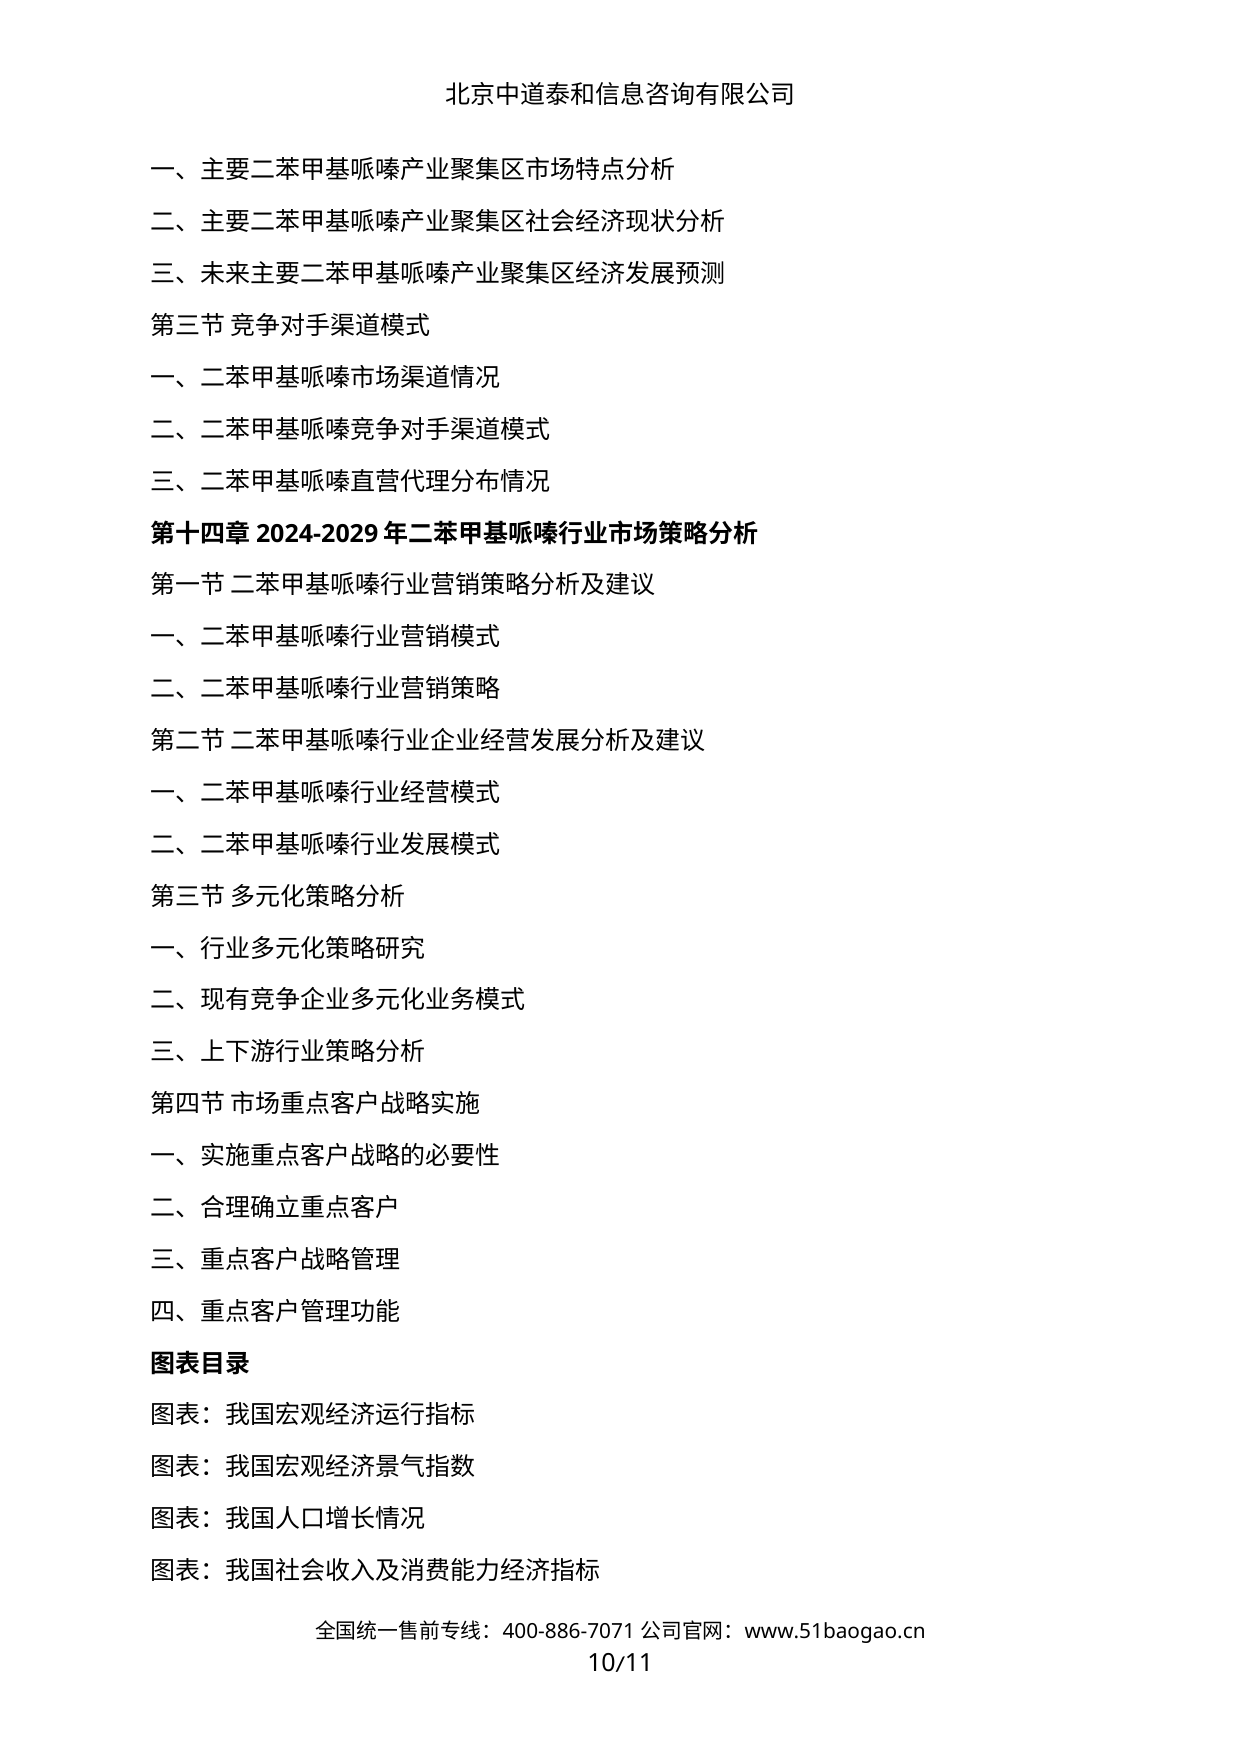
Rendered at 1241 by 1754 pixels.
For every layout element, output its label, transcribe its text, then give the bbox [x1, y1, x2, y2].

text 一、行业多元化策略研究 [150, 928, 1090, 964]
text 图表目录 [150, 1343, 1090, 1379]
text 三、二苯甲基哌嗪直营代理分布情况 [150, 461, 1090, 497]
text 一、实施重点客户战略的必要性 [150, 1136, 1090, 1172]
text 一、主要二苯甲基哌嗪产业聚集区市场特点分析 [150, 150, 1090, 186]
text 三、上下游行业策略分析 [150, 1032, 1090, 1068]
text 第十四章 2024-2029年二苯甲基哌嗪行业市场策略分析 [150, 513, 1090, 549]
text 二、主要二苯甲基哌嗪产业聚集区社会经济现状分析 [150, 202, 1090, 238]
text 第二节 二苯甲基哌嗪行业企业经营发展分析及建议 [150, 721, 1090, 757]
text 二、二苯甲基哌嗪行业营销策略 [150, 669, 1090, 705]
text 一、二苯甲基哌嗪行业营销模式 [150, 617, 1090, 653]
text 四、重点客户管理功能 [150, 1291, 1090, 1327]
text 图表：我国人口增长情况 [150, 1499, 1090, 1535]
text 一、二苯甲基哌嗪市场渠道情况 [150, 357, 1090, 394]
text 二、合理确立重点客户 [150, 1187, 1090, 1224]
text 图表：我国宏观经济运行指标 [150, 1395, 1090, 1431]
text 图表：我国社会收入及消费能力经济指标 [150, 1551, 1090, 1587]
text 二、二苯甲基哌嗪竞争对手渠道模式 [150, 409, 1090, 446]
text 第三节 竞争对手渠道模式 [150, 306, 1090, 342]
text 第四节 市场重点客户战略实施 [150, 1084, 1090, 1120]
text 图表：我国宏观经济景气指数 [150, 1447, 1090, 1483]
text 三、未来主要二苯甲基哌嗪产业聚集区经济发展预测 [150, 254, 1090, 290]
text 第一节 二苯甲基哌嗪行业营销策略分析及建议 [150, 565, 1090, 601]
text 二、二苯甲基哌嗪行业发展模式 [150, 824, 1090, 861]
text 一、二苯甲基哌嗪行业经营模式 [150, 772, 1090, 809]
text 二、现有竞争企业多元化业务模式 [150, 980, 1090, 1016]
text 三、重点客户战略管理 [150, 1239, 1090, 1276]
text 第三节 多元化策略分析 [150, 876, 1090, 912]
